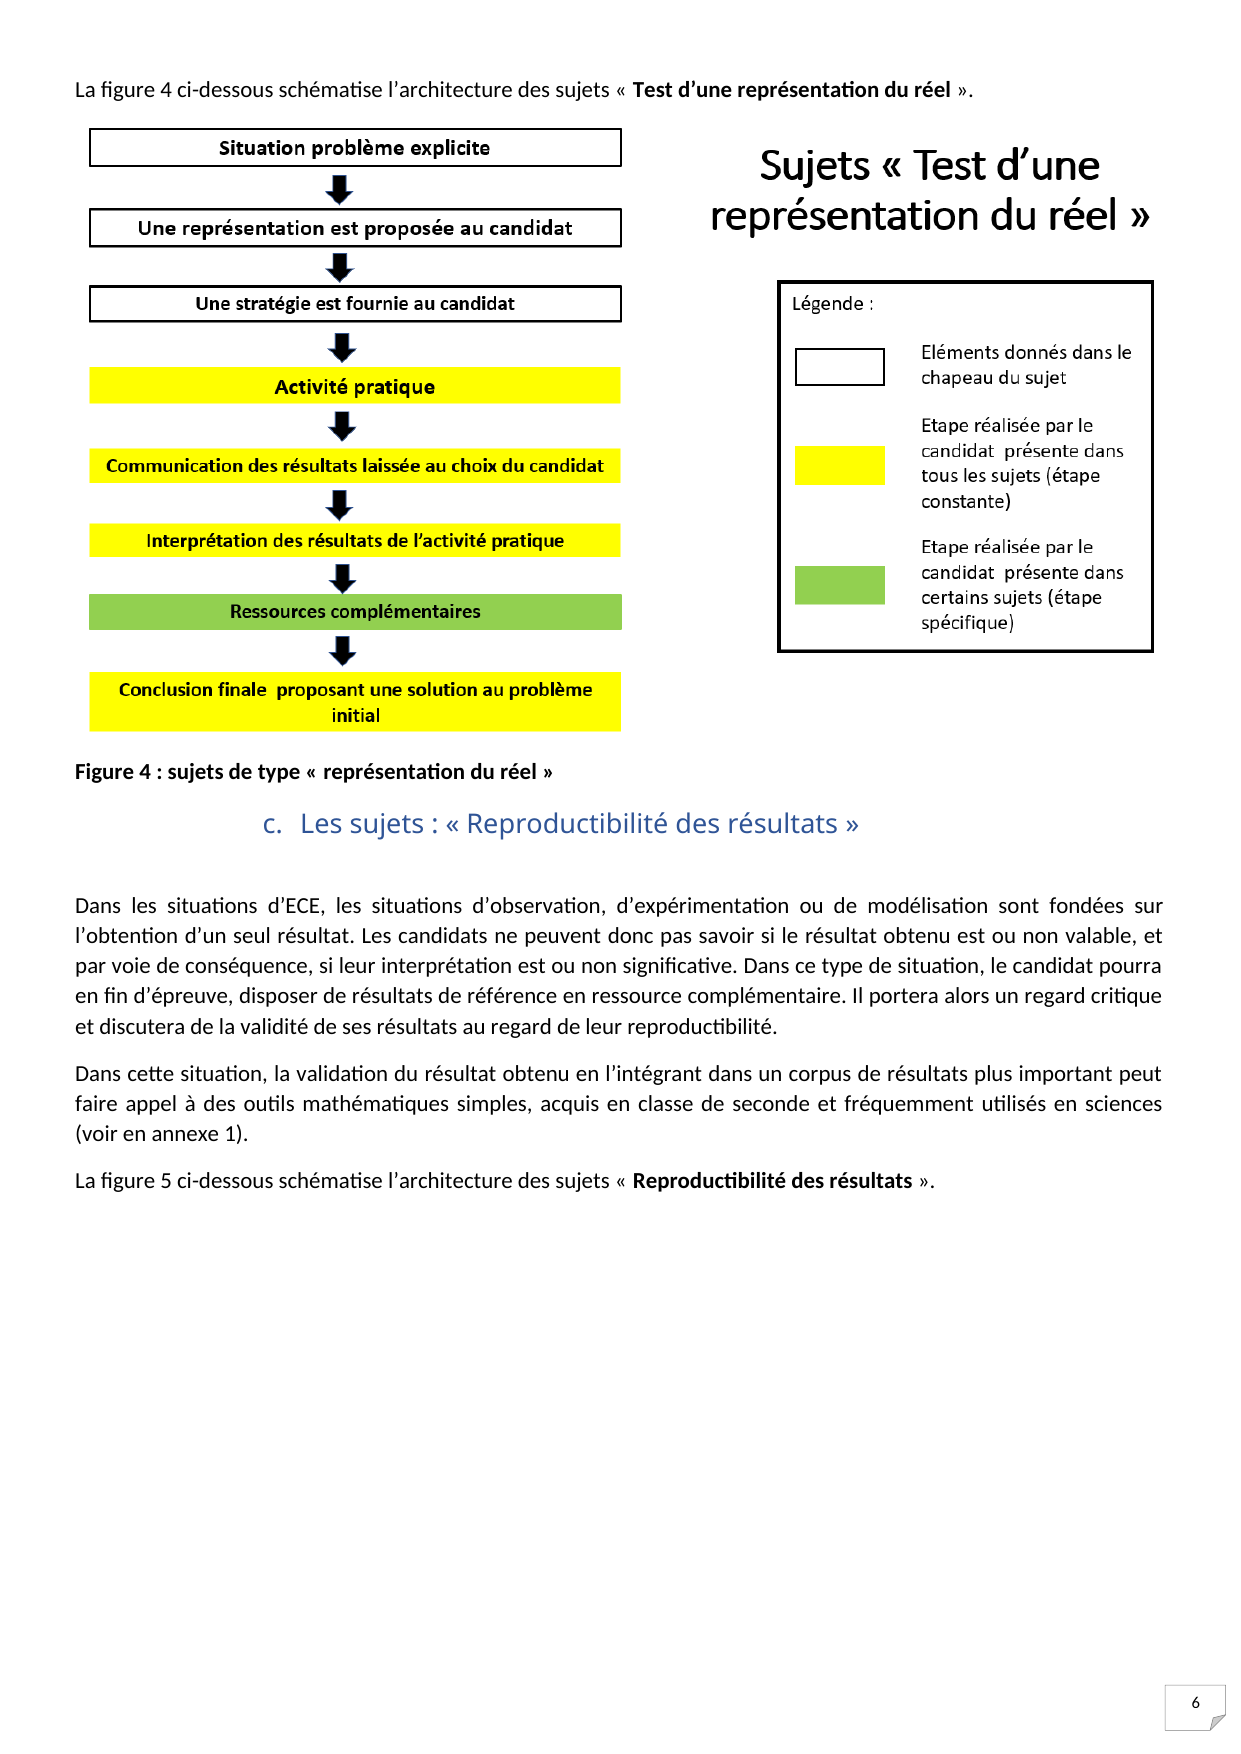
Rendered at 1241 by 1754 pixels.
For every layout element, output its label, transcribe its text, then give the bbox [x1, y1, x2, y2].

subtitle Les sujets : « Reproductibilité des résultats » [262, 804, 1165, 841]
text La figure 4 ci-dessous schématise l’architecture des sujets « Test d’une représentation du réel ». [75, 75, 1165, 103]
text La figure 5 ci-dessous schématise l’architecture des sujets « Reproductibilité des résultats ». [75, 1166, 1165, 1194]
text Dans cette situation, la validation du résultat obtenu en l’intégrant dans un corpus de résultats plus important peut faire appel à des outils mathématiques simples, acquis en classe de seconde et fréquemment utilisés en sciences (voir en annexe 1). [75, 1059, 1165, 1147]
picture [75, 121, 1166, 739]
text Figure 4 : sujets de type « représentation du réel » [75, 757, 1165, 786]
text Dans les situations d’ECE, les situations d’observation, d’expérimentation ou de modélisation sont fondées sur l’obtention d’un seul résultat. Les candidats ne peuvent donc pas savoir si le résultat obtenu est ou non valable, et par voie de conséquence, si leur interprétation est ou non significative. Dans ce type de situation, le candidat pourra en fin d’épreuve, disposer de résultats de référence en ressource complémentaire. Il portera alors un regard critique et discutera de la validité de ses résultats au regard de leur reproductibilité. [75, 891, 1165, 1040]
